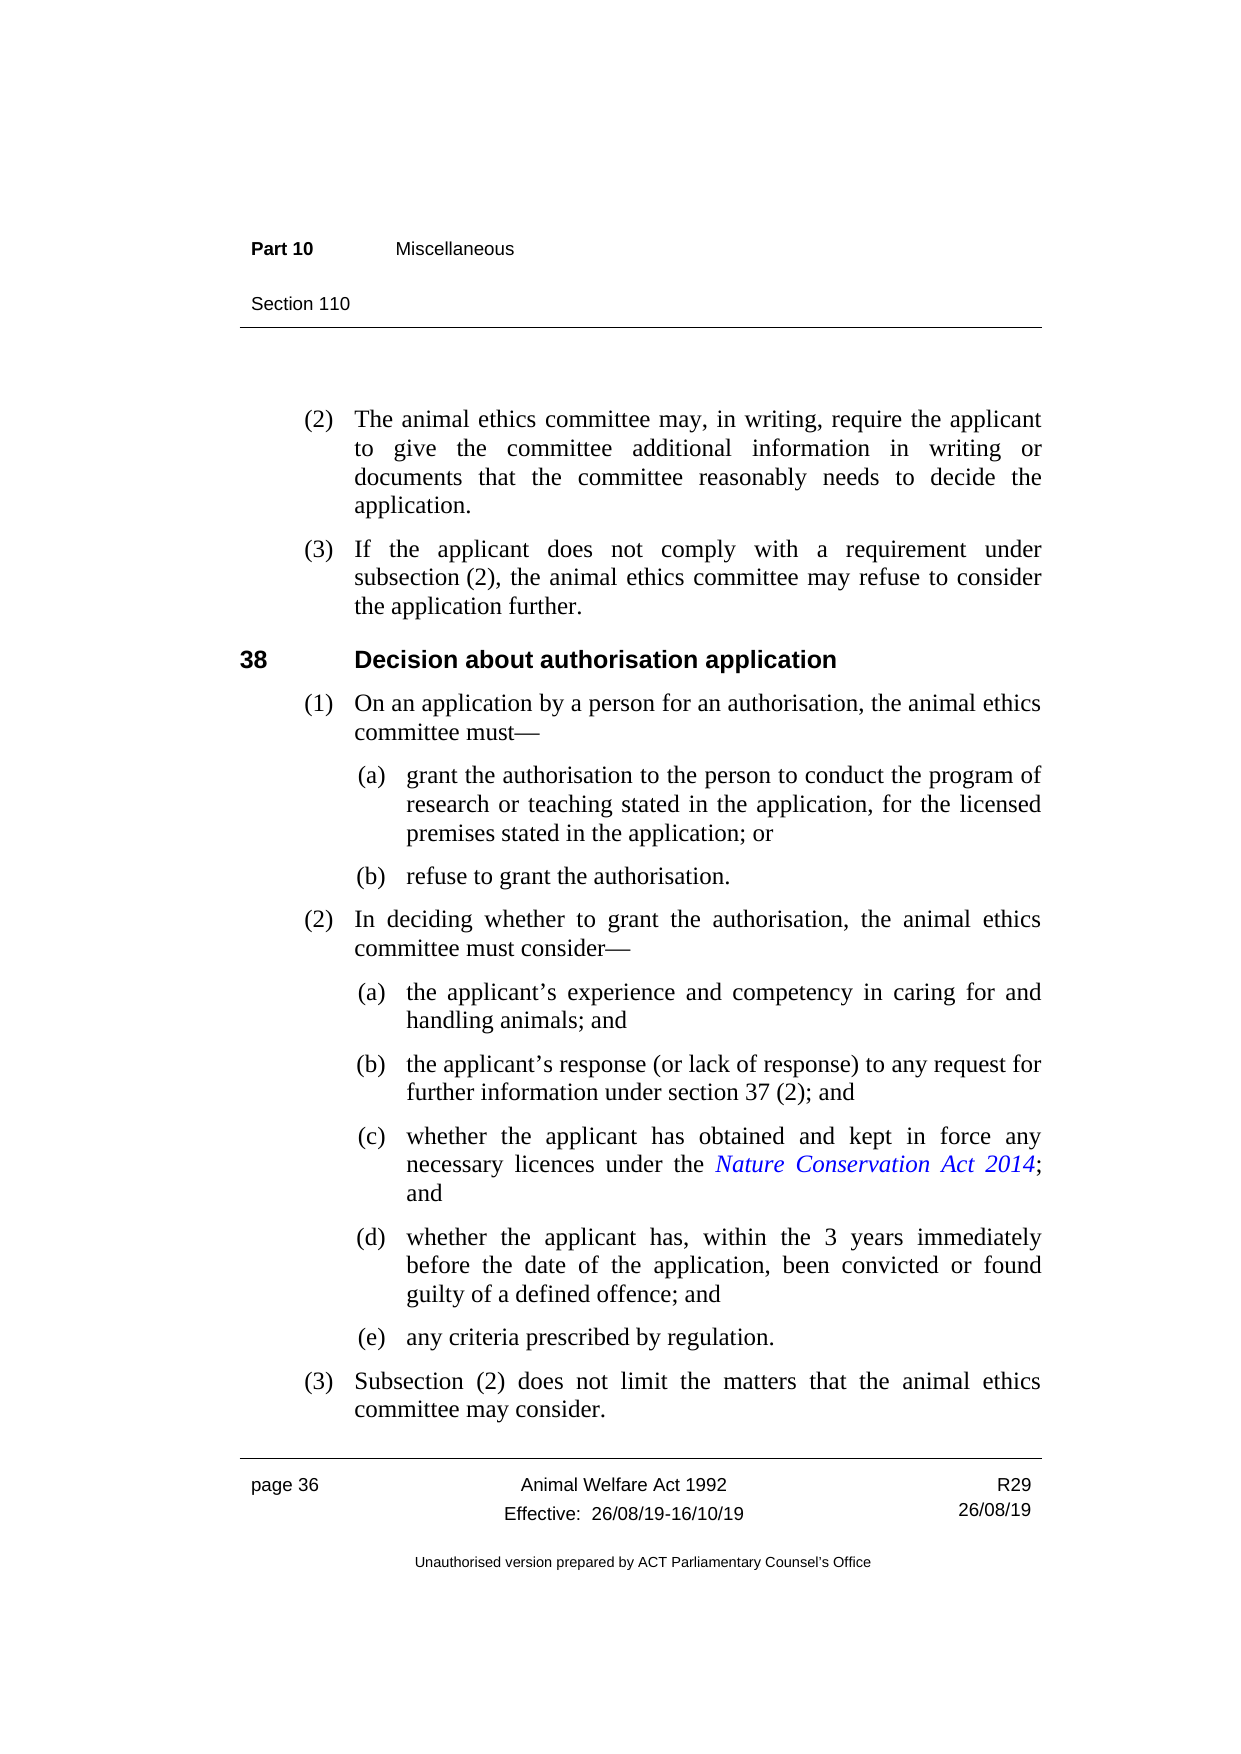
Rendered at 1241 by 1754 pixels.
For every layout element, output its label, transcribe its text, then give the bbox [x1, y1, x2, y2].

text (3) If the applicant does not comply with a requirement under subsection (2), the animal ethics committee may refuse to consider the application further. [239, 534, 1042, 620]
text (e) any criteria prescribed by regulation. [239, 1322, 1042, 1351]
text (2) In deciding whether to grant the authorisation, the animal ethics committee must consider— [239, 904, 1042, 962]
text (c) whether the applicant has obtained and kept in force any necessary licences under the Nature Conservation Act 2014; and [239, 1121, 1042, 1207]
text (b) refuse to grant the authorisation. [239, 861, 1042, 890]
text (3) Subsection (2) does not limit the matters that the animal ethics committee may consider. [239, 1366, 1042, 1423]
text (a) grant the authorisation to the person to conduct the program of research or teaching stated in the application, for the licensed premises stated in the application; or [239, 760, 1042, 847]
text (d) whether the applicant has, within the 3 years immediately before the date of the application, been convicted or found guilty of a defined offence; and [239, 1222, 1042, 1308]
text 38 Decision about authorisation application [239, 645, 1042, 674]
text (a) the applicant’s experience and competency in caring for and handling animals; and [239, 977, 1042, 1034]
text (b) the applicant’s response (or lack of response) to any request for further information under section 37 (2); and [239, 1049, 1042, 1106]
text (1) On an application by a person for an authorisation, the animal ethics committee must— [239, 688, 1042, 746]
text (2) The animal ethics committee may, in writing, require the applicant to give the committee additional information in writing or documents that the committee reasonably needs to decide the application. [239, 404, 1042, 519]
